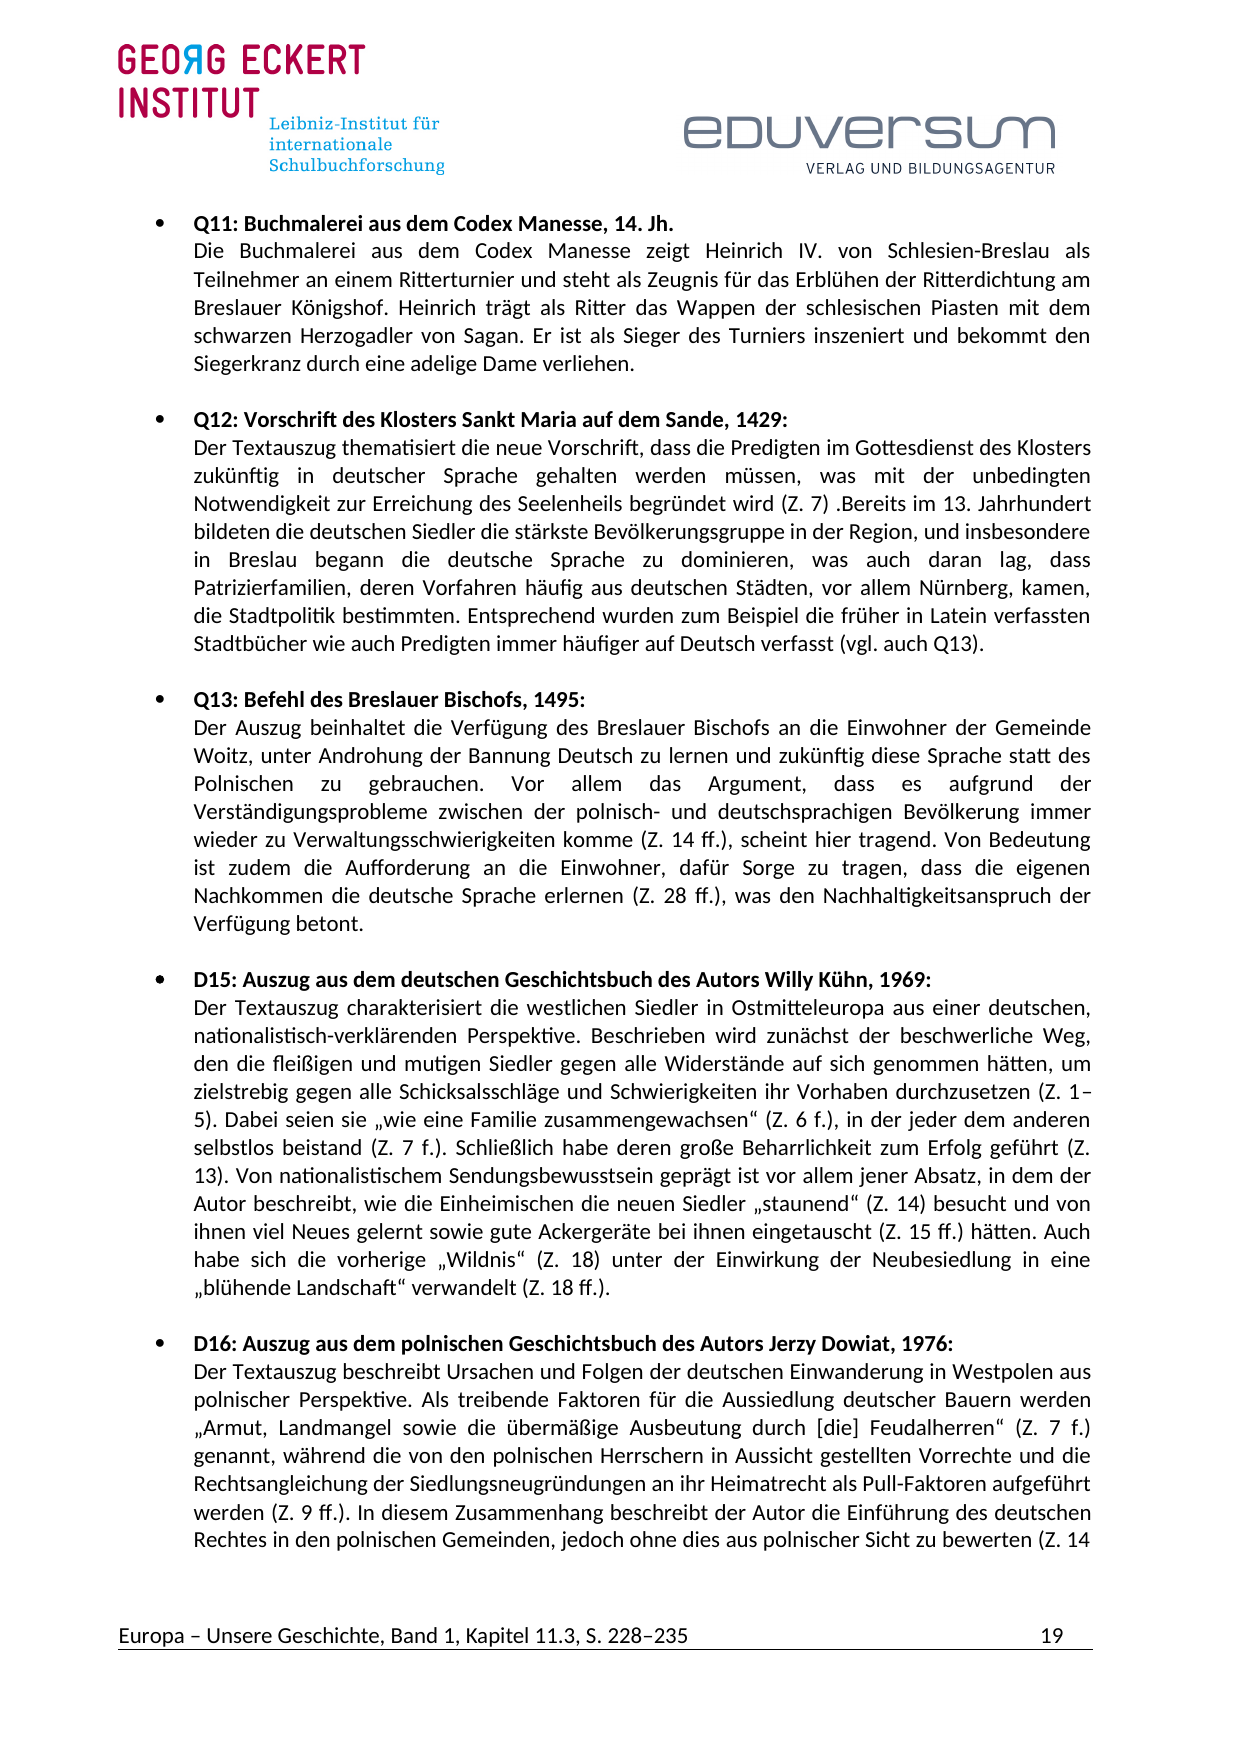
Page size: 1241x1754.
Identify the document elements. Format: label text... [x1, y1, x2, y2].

list Der Textauszug thematisiert die neue Vorschrift, dass die Predigten im Gottesdienst des Klosters zukünftig in deutscher Sprache gehalten werden müssen, was mit der unbedingten Notwendigkeit zur Erreichung des Seelenheils begründet wird (Z. 7) .Bereits im 13. Jahrhundert bildeten die deutschen Siedler die stärkste Bevölkerungsgruppe in der Region, und insbesondere in Breslau begann die deutsche Sprache zu dominieren, was auch daran lag, dass Patrizierfamilien, deren Vorfahren häufig aus deutschen Städten, vor allem Nürnberg, kamen, die Stadtpolitik bestimmten. Entsprechend wurden zum Beispiel die früher in Latein verfassten Stadtbücher wie auch Predigten immer häufiger auf Deutsch verfasst (vgl. auch Q13). [193, 433, 1093, 657]
picture [189, 49, 197, 57]
list D16: Auszug aus dem polnischen Geschichtsbuch des Autors Jerzy Dowiat, 1976: [156, 1329, 1093, 1357]
list Der Auszug beinhaltet die Verfügung des Breslauer Bischofs an die Einwohner der Gemeinde Woitz, unter Androhung der Bannung Deutsch zu lernen und zukünftig diese Sprache statt des Polnischen zu gebrauchen. Vor allem das Argument, dass es aufgrund der Verständigungsprobleme zwischen der polnisch- und deutschsprachigen Bevölkerung immer wieder zu Verwaltungsschwierigkeiten komme (Z. 14 ff.), scheint hier tragend. Von Bedeutung ist zudem die Aufforderung an die Einwohner, dafür Sorge zu tragen, dass die eigenen Nachkommen die deutsche Sprache erlernen (Z. 28 ff.), was den Nachhaltigkeitsanspruch der Verfügung betont. [193, 713, 1093, 937]
picture [118, 44, 445, 175]
list Die Buchmalerei aus dem Codex Manesse zeigt Heinrich IV. von Schlesien-Breslau als Teilnehmer an einem Ritterturnier und steht als Zeugnis für das Erblühen der Ritterdichtung am Breslauer Königshof. Heinrich trägt als Ritter das Wappen der schlesischen Piasten mit dem schwarzen Herzogadler von Sagan. Er ist als Sieger des Turniers inszeniert und bekommt den Siegerkranz durch eine adelige Dame verliehen. [193, 237, 1093, 377]
list Q13: Befehl des Breslauer Bischofs, 1495: [156, 685, 1093, 713]
picture [675, 115, 1064, 175]
list Der Textauszug charakterisiert die westlichen Siedler in Ostmitteleuropa aus einer deutschen, nationalistisch-verklärenden Perspektive. Beschrieben wird zunächst der beschwerliche Weg, den die fleißigen und mutigen Siedler gegen alle Widerstände auf sich genommen hätten, um zielstrebig gegen alle Schicksalsschläge und Schwierigkeiten ihr Vorhaben durchzusetzen (Z. 1–5). Dabei seien sie „wie eine Familie zusammengewachsen“ (Z. 6 f.), in der jeder dem anderen selbstlos beistand (Z. 7 f.). Schließlich habe deren große Beharrlichkeit zum Erfolg geführt (Z. 13). Von nationalistischem Sendungsbewusstsein geprägt ist vor allem jener Absatz, in dem der Autor beschreibt, wie die Einheimischen die neuen Siedler „staunend“ (Z. 14) besucht und von ihnen viel Neues gelernt sowie gute Ackergeräte bei ihnen eingetauscht (Z. 15 ff.) hätten. Auch habe sich die vorherige „Wildnis“ (Z. 18) unter der Einwirkung der Neubesiedlung in eine „blühende Landschaft“ verwandelt (Z. 18 ff.). [193, 993, 1093, 1301]
list D15: Auszug aus dem deutschen Geschichtsbuch des Autors Willy Kühn, 1969: [156, 965, 1093, 993]
list Q11: Buchmalerei aus dem Codex Manesse, 14. Jh. [156, 209, 1093, 237]
list Q12: Vorschrift des Klosters Sankt Maria auf dem Sande, 1429: [156, 405, 1093, 433]
